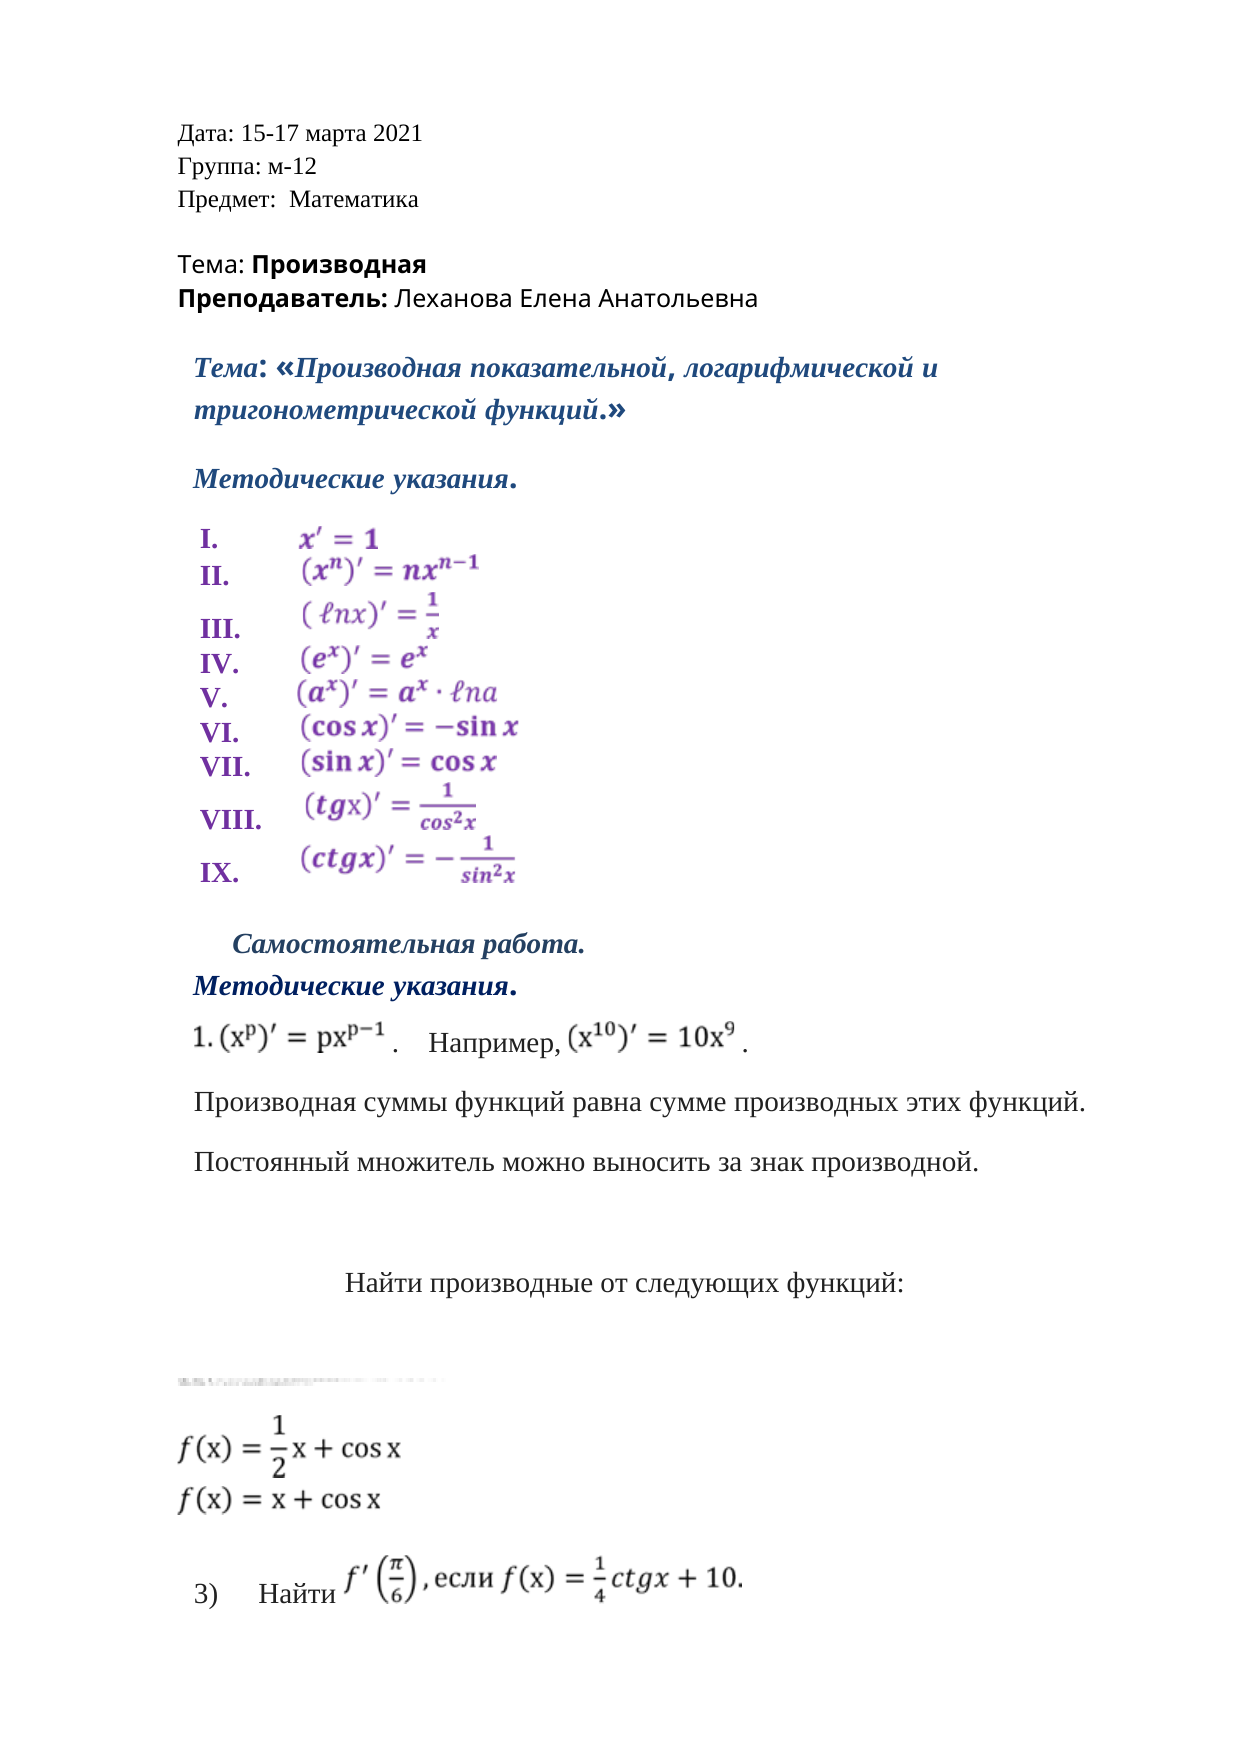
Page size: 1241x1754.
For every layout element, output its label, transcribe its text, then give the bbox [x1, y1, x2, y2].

picture [302, 592, 439, 639]
text Группа: м-12 [177, 151, 1152, 180]
picture [301, 713, 519, 742]
picture [305, 782, 476, 830]
text IX. [199, 836, 1152, 889]
text VIII. [199, 783, 1152, 836]
picture [568, 1021, 735, 1053]
picture [301, 645, 428, 674]
text IV. [199, 645, 1152, 679]
text II. [199, 554, 1152, 592]
text Самостоятельная работа. [232, 926, 1152, 959]
text III. [199, 592, 1152, 645]
picture [343, 1555, 742, 1604]
text Методические указания. [193, 455, 1112, 498]
text Тема: Производная Преподаватель: Леханова Елена Анатольевна [177, 246, 1152, 314]
text Постоянный множитель можно выносить за знак производной. [194, 1144, 1087, 1177]
text Методические указания. [193, 962, 1152, 1004]
picture [298, 526, 378, 549]
text Тема: «Производная показательной, логарифмической и тригонометрической функций.» [193, 344, 1112, 429]
picture [301, 748, 497, 777]
text Найти производные от следующих функций: [344, 1265, 1087, 1298]
picture [297, 679, 498, 708]
picture [301, 835, 516, 883]
picture [177, 1486, 381, 1515]
picture [177, 1378, 446, 1386]
picture [177, 1415, 401, 1478]
text VI. [199, 714, 1152, 748]
text V. [199, 679, 1152, 714]
text Производная суммы функций равна сумме производных этих функций. [194, 1084, 1087, 1118]
picture [193, 1021, 385, 1053]
text VII. [199, 748, 1152, 783]
picture [302, 554, 479, 586]
text I. [199, 521, 1152, 554]
text Дата: 15-17 марта 2021 [177, 118, 1152, 147]
text Предмет: Математика [177, 184, 1152, 213]
